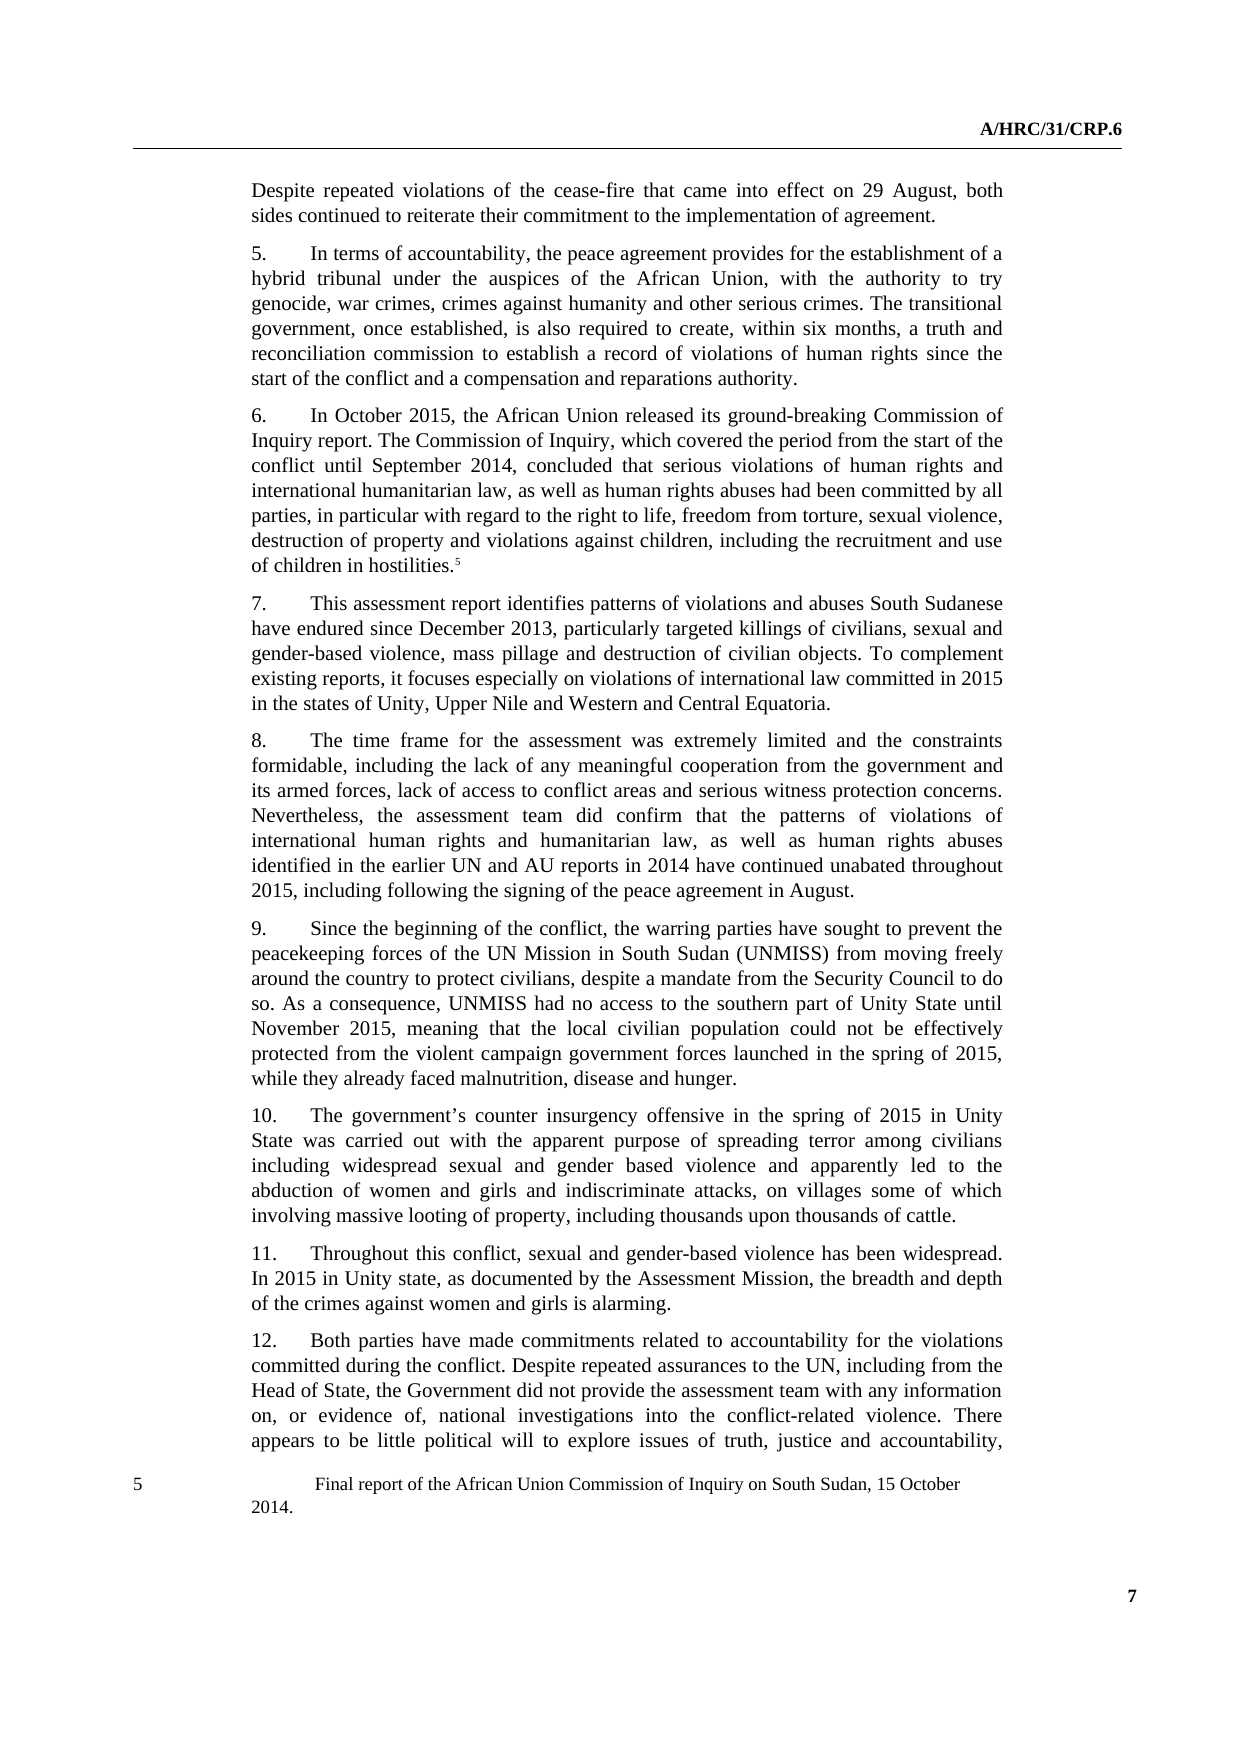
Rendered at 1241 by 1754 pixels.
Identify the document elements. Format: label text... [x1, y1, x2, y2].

list In terms of accountability, the peace agreement provides for the establishment of a hybrid tribunal under the auspices of the African Union, with the authority to try genocide, war crimes, crimes against humanity and other serious crimes. The transitional government, once established, is also required to create, within six months, a truth and reconciliation commission to establish a record of violations of human rights since the start of the conflict and a compensation and reparations authority. [251, 240, 1004, 390]
list Throughout this conflict, sexual and gender-based violence has been widespread. In 2015 in Unity state, as documented by the Assessment Mission, the breadth and depth of the crimes against women and girls is alarming. [251, 1240, 1004, 1315]
list Since the beginning of the conflict, the warring parties have sought to prevent the peacekeeping forces of the UN Mission in South Sudan (UNMISS) from moving freely around the country to protect civilians, despite a mandate from the Security Council to do so. As a consequence, UNMISS had no access to the southern part of Unity State until November 2015, meaning that the local civilian population could not be effectively protected from the violent campaign government forces launched in the spring of 2015, while they already faced malnutrition, disease and hunger. [251, 915, 1004, 1090]
list In October 2015, the African Union released its ground-breaking Commission of Inquiry report. The Commission of Inquiry, which covered the period from the start of the conflict until September 2014, concluded that serious violations of human rights and international humanitarian law, as well as human rights abuses had been committed by all parties, in particular with regard to the right to life, freedom from torture, sexual violence, destruction of property and violations against children, including the recruitment and use of children in hostilities. [251, 402, 1004, 577]
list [251, 1327, 1004, 1452]
list This assessment report identifies patterns of violations and abuses South Sudanese have endured since December 2013, particularly targeted killings of civilians, sexual and gender-based violence, mass pillage and destruction of civilian objects. To complement existing reports, it focuses especially on violations of international law committed in 2015 in the states of Unity, Upper Nile and Western and Central Equatoria. [251, 590, 1004, 715]
list The government’s counter insurgency offensive in the spring of 2015 in Unity State was carried out with the apparent purpose of spreading terror among civilians including widespread sexual and gender based violence and apparently led to the abduction of women and girls and indiscriminate attacks, on villages some of which involving massive looting of property, including thousands upon thousands of cattle. [251, 1102, 1004, 1227]
list The time frame for the assessment was extremely limited and the constraints formidable, including the lack of any meaningful cooperation from the government and its armed forces, lack of access to conflict areas and serious witness protection concerns. Nevertheless, the assessment team did confirm that the patterns of violations of international human rights and humanitarian law, as well as human rights abuses identified in the earlier UN and AU reports in 2014 have continued unabated throughout 2015, including following the signing of the peace agreement in August. [251, 727, 1004, 902]
